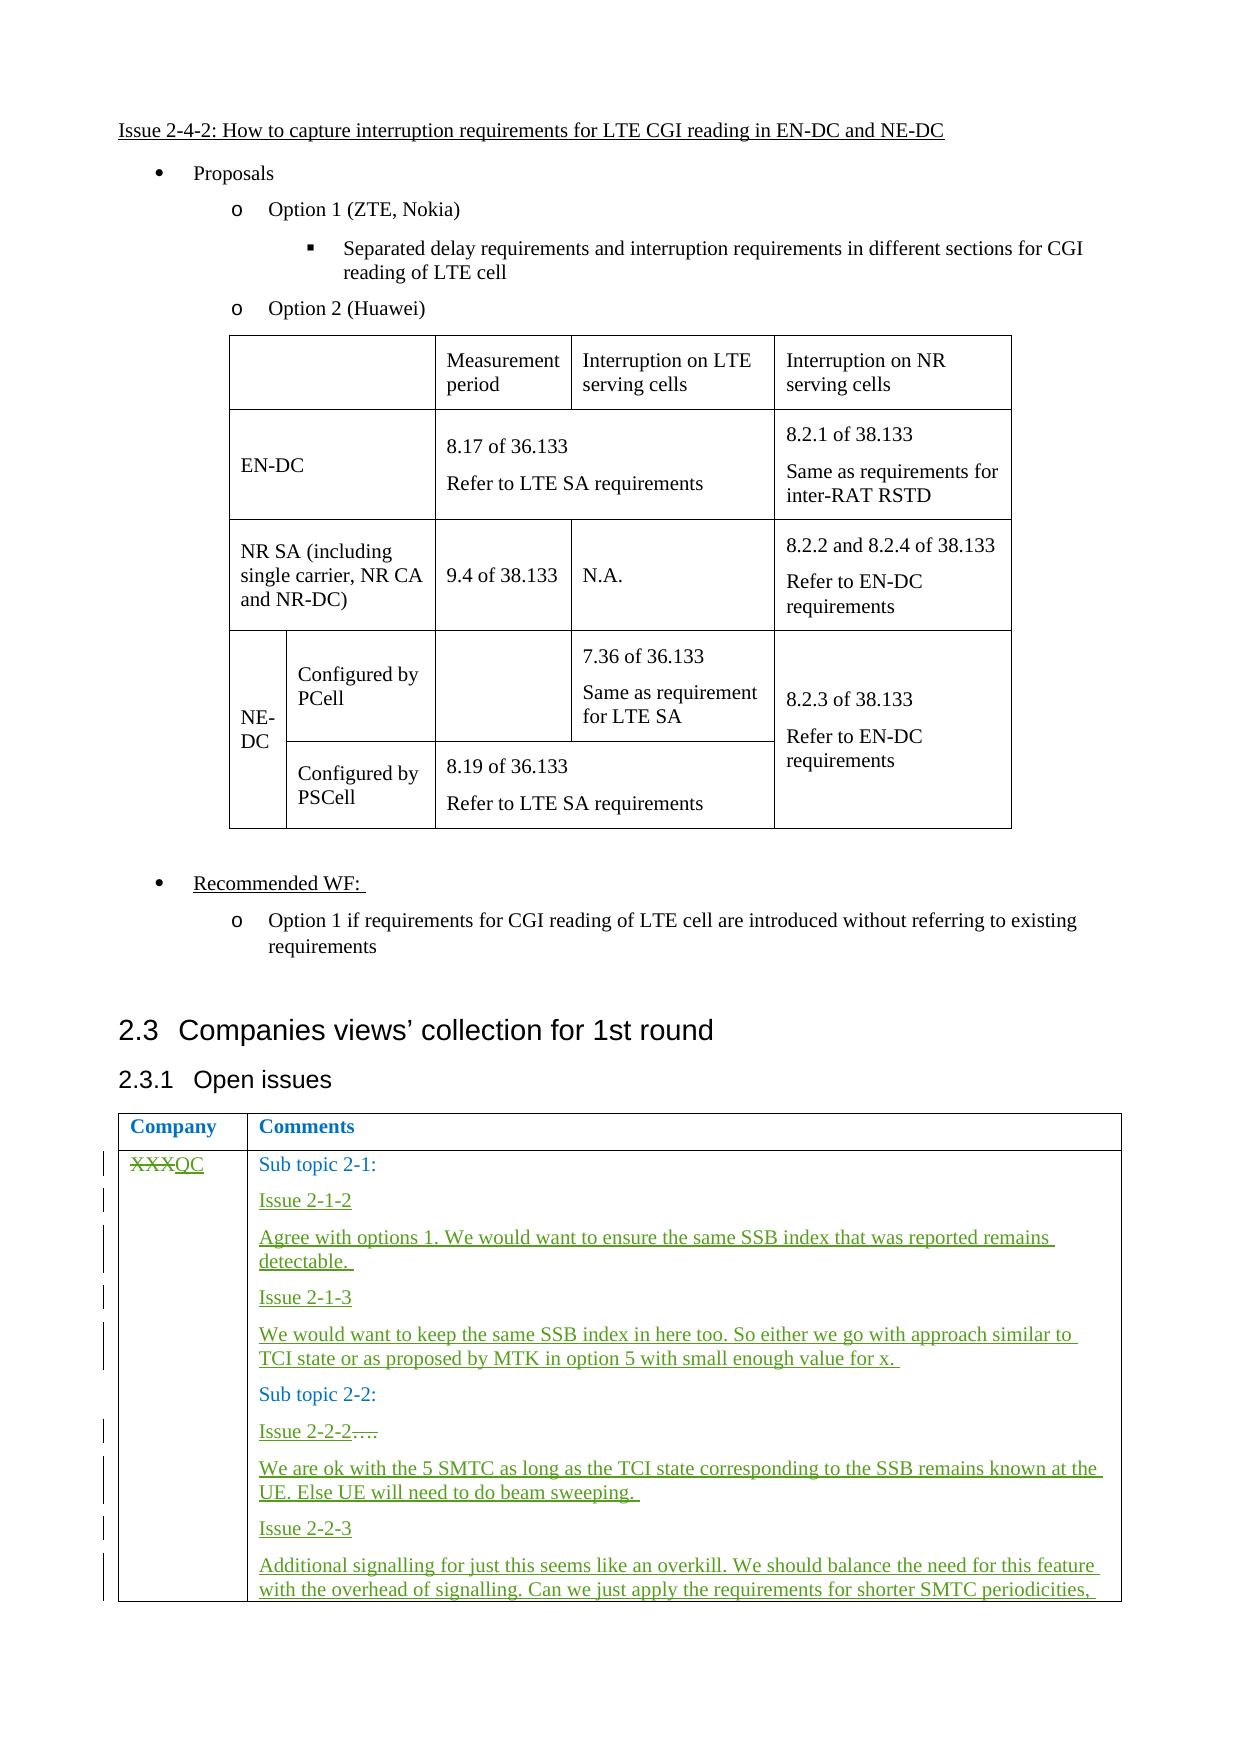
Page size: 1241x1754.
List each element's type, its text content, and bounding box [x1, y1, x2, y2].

list Recommended WF: [156, 871, 1122, 895]
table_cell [248, 1151, 1121, 1601]
table_cell [436, 631, 571, 741]
list Option 2 (Huawei) [231, 296, 1122, 322]
table_cell NR SA (including single carrier, NR CA and NR-DC) [230, 520, 435, 630]
table_header [230, 336, 435, 409]
table_cell 7.36 of 36.133 Same as requirement for LTE SA [572, 631, 774, 741]
table_cell [119, 1151, 247, 1601]
subtitle Companies views’ collection for 1st round [118, 1013, 1122, 1047]
table_cell EN-DC [230, 410, 435, 519]
table_header Interruption on LTE serving cells [572, 336, 774, 409]
table_cell 8.2.1 of 38.133 Same as requirements for inter-RAT RSTD [775, 410, 1011, 519]
list Option 1 if requirements for CGI reading of LTE cell are introduced without referring to existing requirements [231, 908, 1122, 958]
table_cell Configured by PSCell [287, 742, 435, 827]
list Separated delay requirements and interruption requirements in different sections for CGI reading of LTE cell [306, 236, 1122, 284]
table_cell Configured by PCell [287, 631, 435, 741]
table_header Comments [248, 1114, 1121, 1150]
table_cell 8.2.3 of 38.133 Refer to EN-DC requirements [775, 631, 1011, 827]
table_cell 8.17 of 36.133 Refer to LTE SA requirements [436, 410, 774, 519]
text Issue 2-4-2: How to capture interruption requirements for LTE CGI reading in EN-DC and NE-DC [118, 118, 1122, 142]
table_cell 8.2.2 and 8.2.4 of 38.133 Refer to EN-DC requirements [775, 520, 1011, 630]
table_cell 9.4 of 38.133 [436, 520, 571, 630]
table_cell NE-DC [230, 631, 286, 827]
table_header Interruption on NR serving cells [775, 336, 1011, 409]
table_header Measurement period [436, 336, 571, 409]
table_header Company [119, 1114, 247, 1150]
list Option 1 (ZTE, Nokia) [231, 197, 1122, 223]
list Proposals [156, 161, 1122, 185]
table_cell 8.19 of 36.133 Refer to LTE SA requirements [436, 742, 774, 827]
subtitle Open issues [118, 1065, 1122, 1094]
table_cell N.A. [572, 520, 774, 630]
